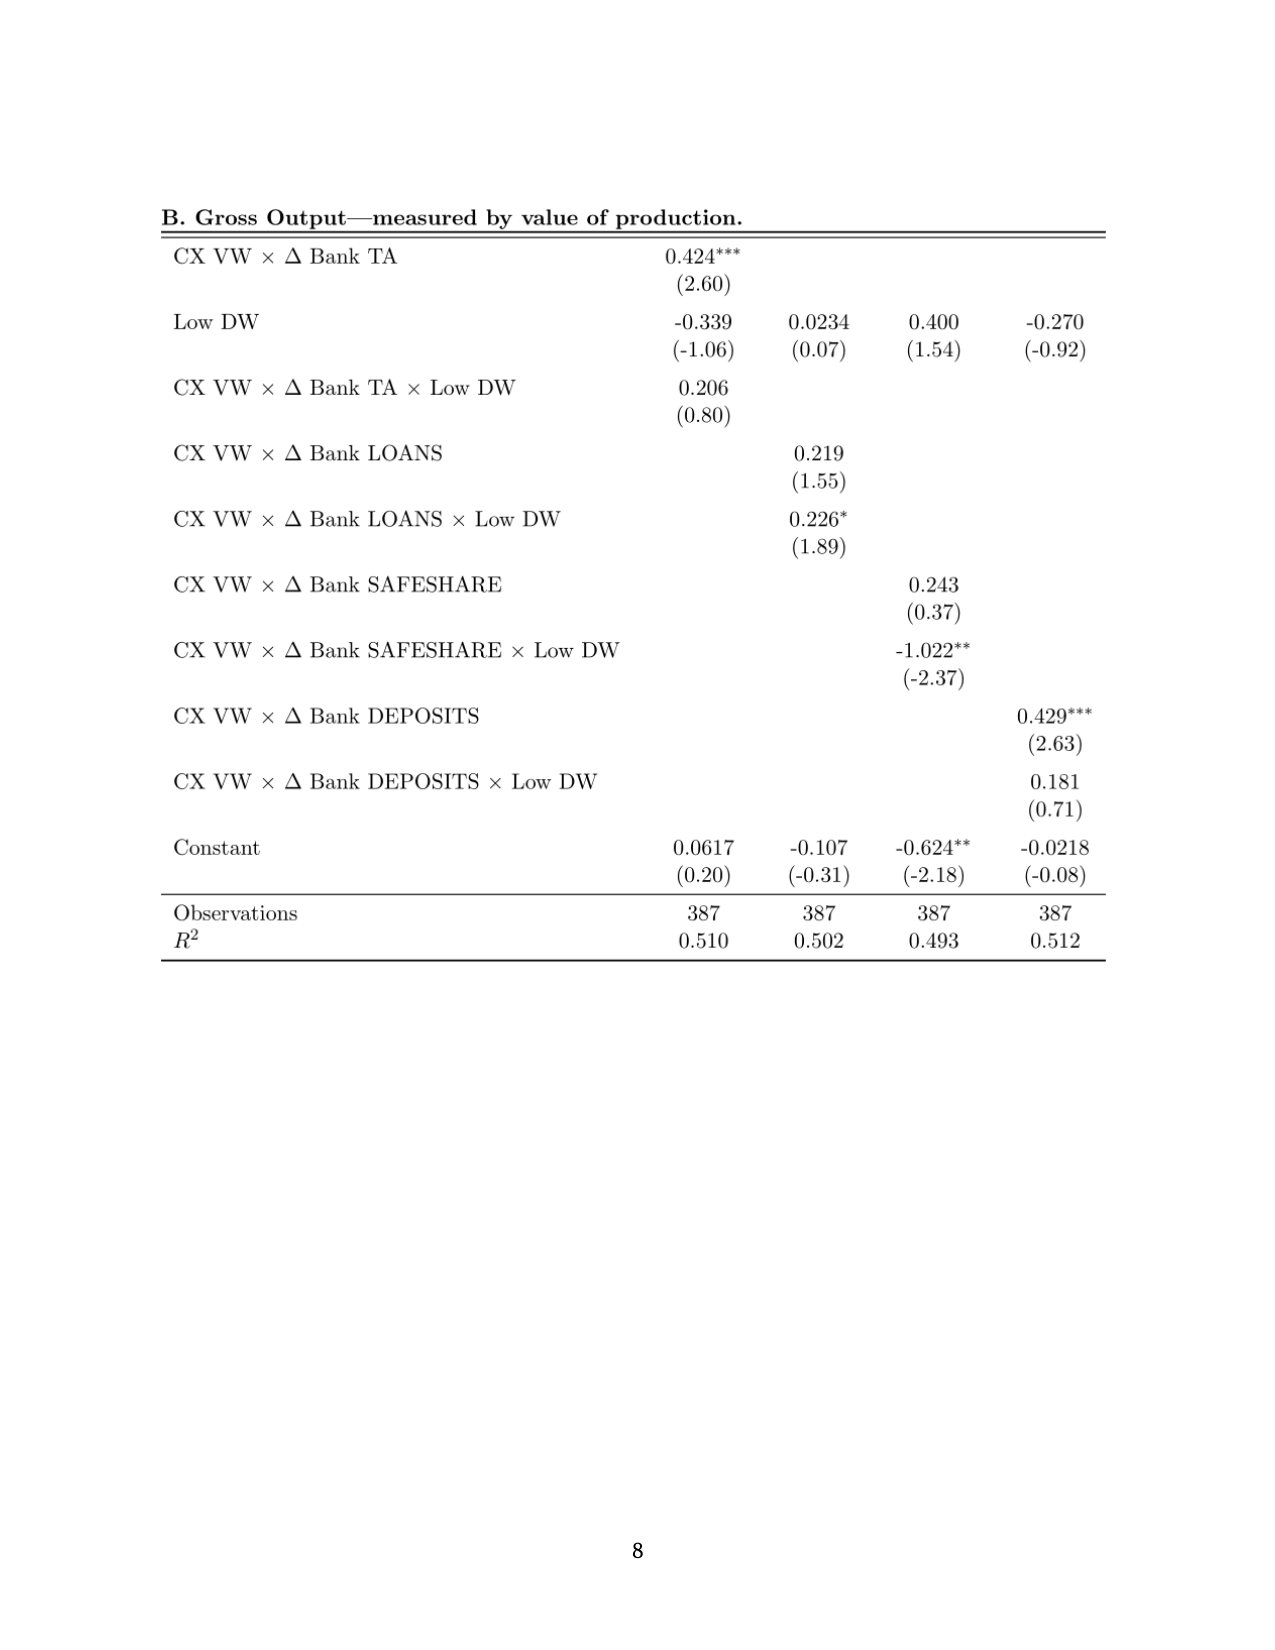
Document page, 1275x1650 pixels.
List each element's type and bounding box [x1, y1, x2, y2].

picture [150, 193, 1125, 986]
